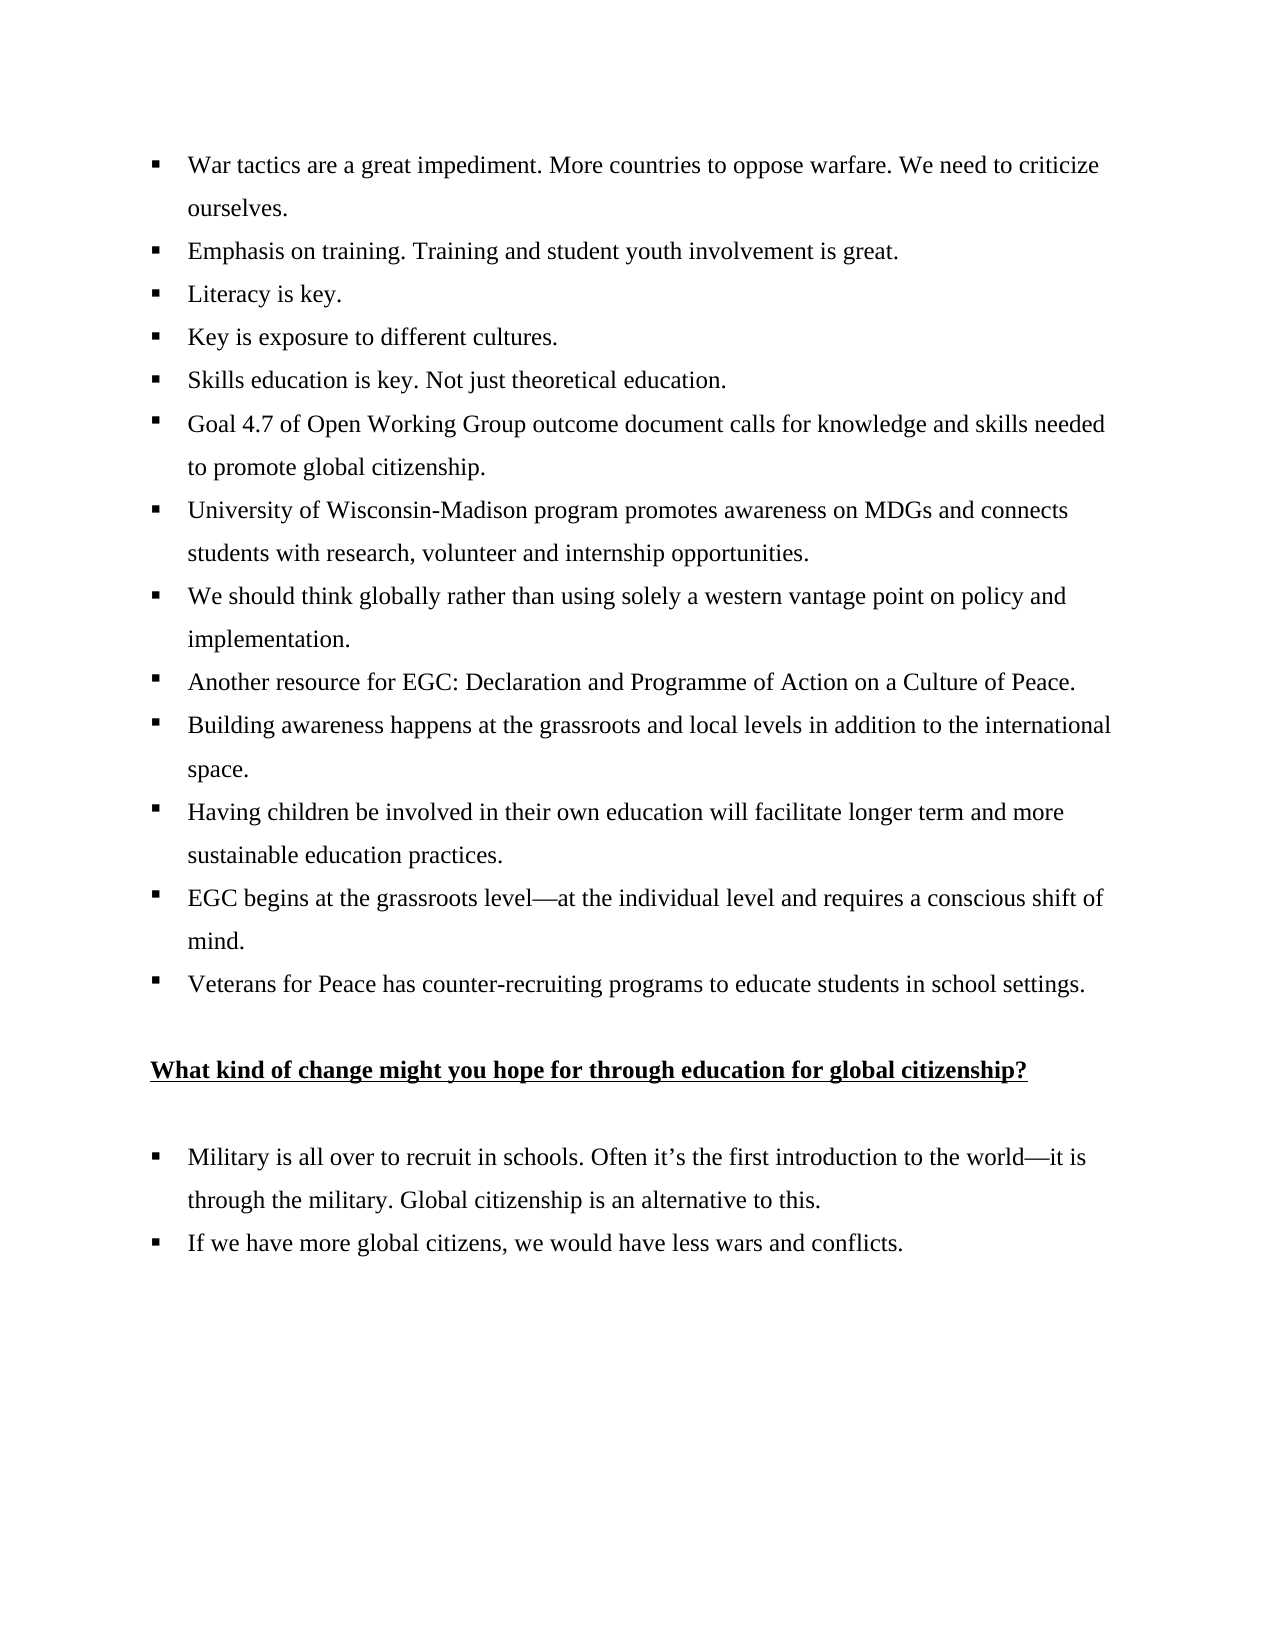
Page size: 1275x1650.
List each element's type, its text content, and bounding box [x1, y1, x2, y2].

list Skills education is key. Not just theoretical education. [150, 366, 1125, 394]
list Emphasis on training. Training and student youth involvement is great. [150, 236, 1125, 265]
list If we have more global citizens, we would have less wars and conflicts. [150, 1228, 1125, 1257]
list Another resource for EGC: Declaration and Programme of Action on a Culture of Peace. [150, 667, 1125, 696]
list University of Wisconsin-Madison program promotes awareness on MDGs and connects students with research, volunteer and internship opportunities. [150, 495, 1125, 567]
text What kind of change might you hope for through education for global citizenship? [150, 1056, 1125, 1084]
list EGC begins at the grassroots level—at the individual level and requires a conscious shift of mind. [150, 883, 1125, 955]
list We should think globally rather than using solely a western vantage point on policy and implementation. [150, 581, 1125, 653]
list Building awareness happens at the grassroots and local levels in addition to the international space. [150, 711, 1125, 782]
list Veterans for Peace has counter-recruiting programs to educate students in school settings. [150, 969, 1125, 998]
list Military is all over to recruit in schools. Often it’s the first introduction to the world—it is through the military. Global citizenship is an alternative to this. [150, 1142, 1125, 1214]
list Having children be involved in their own education will facilitate longer term and more sustainable education practices. [150, 797, 1125, 869]
list Literacy is key. [150, 279, 1125, 308]
list Key is exposure to different cultures. [150, 322, 1125, 351]
list Goal 4.7 of Open Working Group outcome document calls for knowledge and skills needed to promote global citizenship. [150, 409, 1125, 481]
list War tactics are a great impediment. More countries to oppose warfare. We need to criticize ourselves. [150, 150, 1125, 222]
